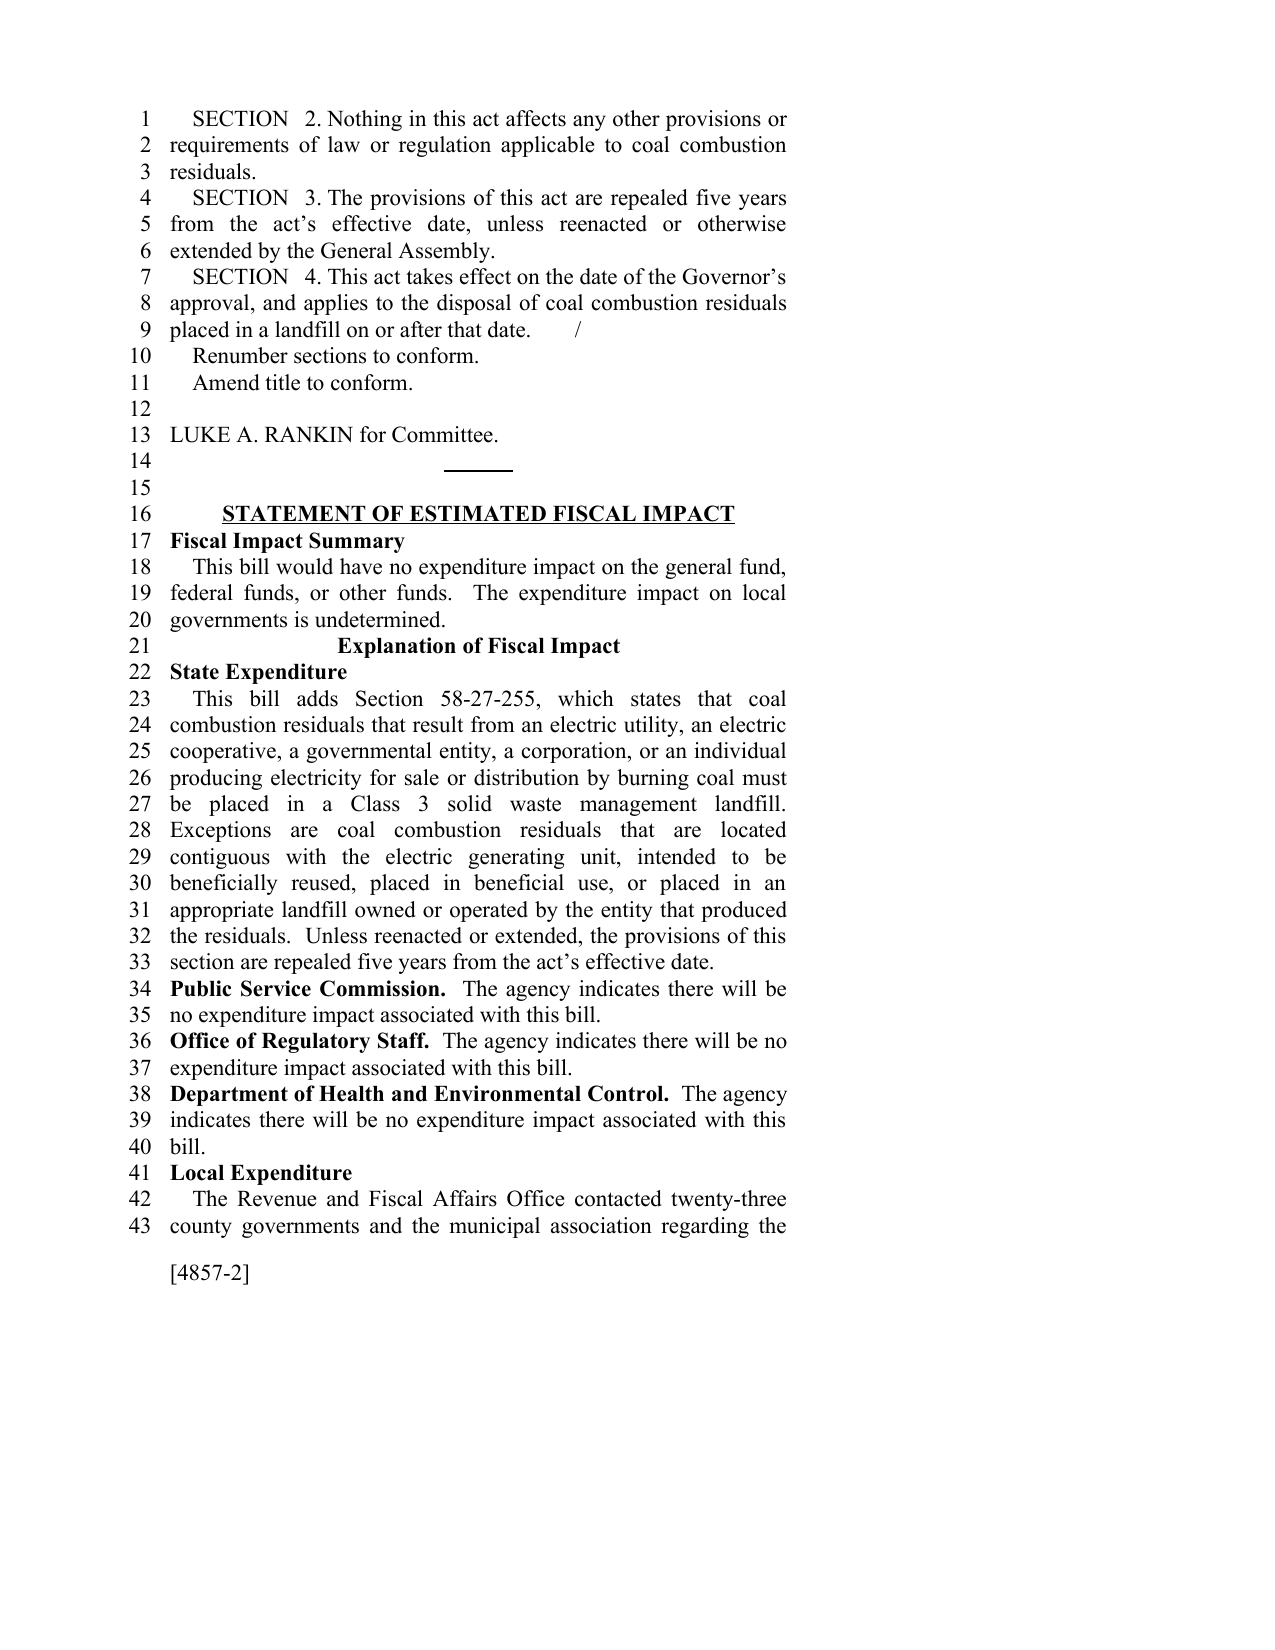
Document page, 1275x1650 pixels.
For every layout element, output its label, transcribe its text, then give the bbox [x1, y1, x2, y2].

text SECTION 2. Nothing in this act affects any other provisions or requirements of law or regulation applicable to coal combustion residuals. [169, 105, 787, 184]
text Explanation of Fiscal Impact [169, 632, 787, 658]
text State Expenditure [169, 658, 787, 685]
text Department of Health and Environmental Control. The agency indicates there will be no expenditure impact associated with this bill. [169, 1080, 787, 1159]
text SECTION 3. The provisions of this act are repealed five years from the act’s effective date, unless reenacted or otherwise extended by the General Assembly. [169, 184, 787, 263]
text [169, 1186, 787, 1238]
text This bill would have no expenditure impact on the general fund, federal funds, or other funds. The expenditure impact on local governments is undetermined. [169, 553, 787, 632]
text SECTION 4. This act takes effect on the date of the Governor’s approval, and applies to the disposal of coal combustion residuals placed in a landfill on or after that date. / [169, 263, 787, 342]
text Office of Regulatory Staff. The agency indicates there will be no expenditure impact associated with this bill. [169, 1027, 787, 1080]
text Public Service Commission. The agency indicates there will be no expenditure impact associated with this bill. [169, 975, 787, 1027]
text Local Expenditure [169, 1159, 787, 1186]
text This bill adds Section 58-27-255, which states that coal combustion residuals that result from an electric utility, an electric cooperative, a governmental entity, a corporation, or an individual producing electricity for sale or distribution by burning coal must be placed in a Class 3 solid waste management landfill. Exceptions are coal combustion residuals that are located contiguous with the electric generating unit, intended to be beneficially reused, placed in beneficial use, or placed in an appropriate landfill owned or operated by the entity that produced the residuals. Unless reenacted or extended, the provisions of this section are repealed five years from the act’s effective date. [169, 685, 787, 975]
text Amend title to conform. [169, 368, 787, 395]
text STATEMENT OF ESTIMATED FISCAL IMPACT [169, 500, 787, 527]
text Fiscal Impact Summary [169, 527, 787, 553]
text LUKE A. RANKIN for Committee. [169, 421, 787, 448]
text Renumber sections to conform. [169, 342, 787, 368]
